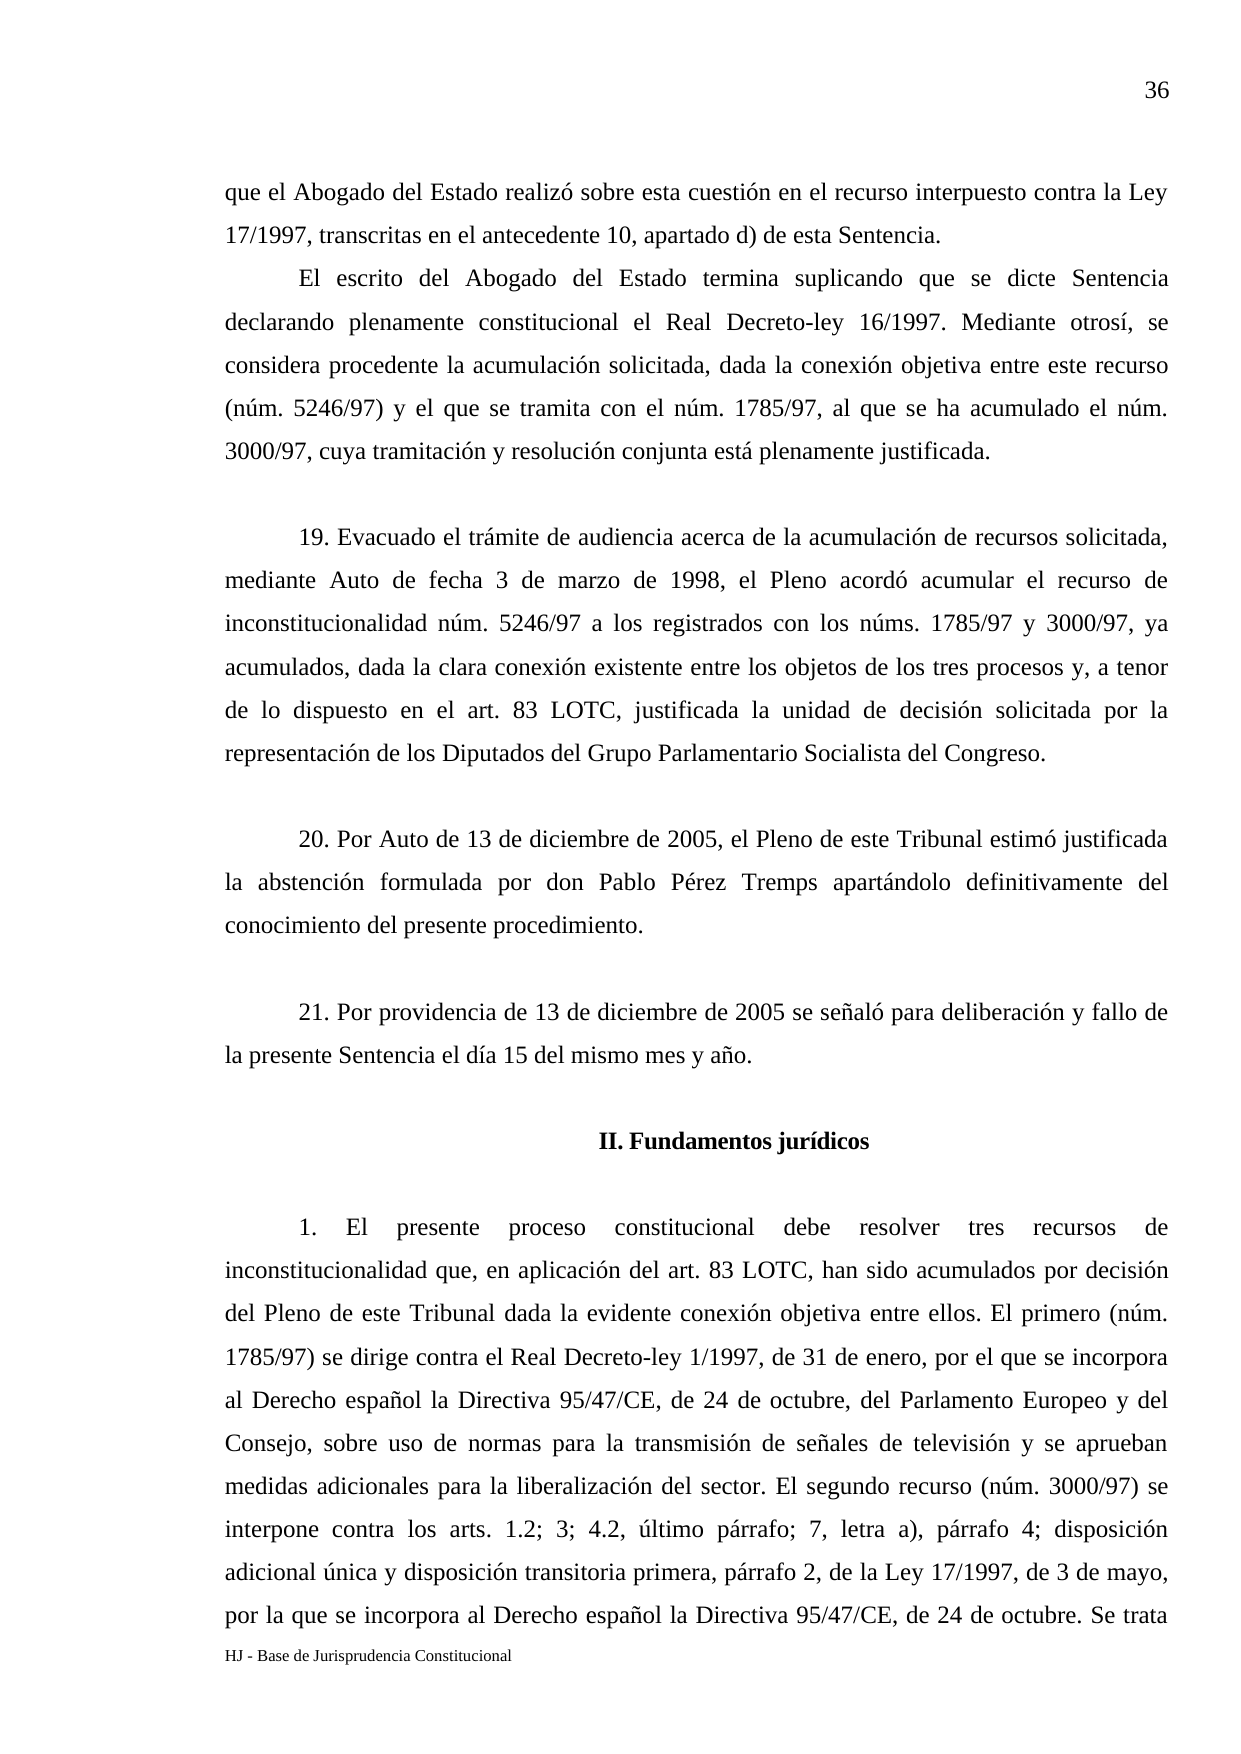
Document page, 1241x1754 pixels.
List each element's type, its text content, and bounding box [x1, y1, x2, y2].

text 21. Por providencia de 13 de diciembre de 2005 se señaló para deliberación y fallo de la presente Sentencia el día 15 del mismo mes y año. [224, 997, 1169, 1068]
subtitle II. Fundamentos jurídicos [224, 1126, 1169, 1155]
text 19. Evacuado el trámite de audiencia acerca de la acumulación de recursos solicitada, mediante Auto de fecha 3 de marzo de 1998, el Pleno acordó acumular el recurso de inconstitucionalidad núm. 5246/97 a los registrados con los núms. 1785/97 y 3000/97, ya acumulados, dada la clara conexión existente entre los objetos de los tres procesos y, a tenor de lo dispuesto en el art. 83 LOTC, justificada la unidad de decisión solicitada por la representación de los Diputados del Grupo Parlamentario Socialista del Congreso. [224, 522, 1169, 767]
text El escrito del Abogado del Estado termina suplicando que se dicte Sentencia declarando plenamente constitucional el Real Decreto-ley 16/1997. Mediante otrosí, se considera procedente la acumulación solicitada, dada la conexión objetiva entre este recurso (núm. 5246/97) y el que se tramita con el núm. 1785/97, al que se ha acumulado el núm. 3000/97, cuya tramitación y resolución conjunta está plenamente justificada. [224, 263, 1169, 465]
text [224, 1212, 1169, 1629]
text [224, 177, 1169, 249]
text 20. Por Auto de 13 de diciembre de 2005, el Pleno de este Tribunal estimó justificada la abstención formulada por don Pablo Pérez Tremps apartándolo definitivamente del conocimiento del presente procedimiento. [224, 824, 1169, 939]
